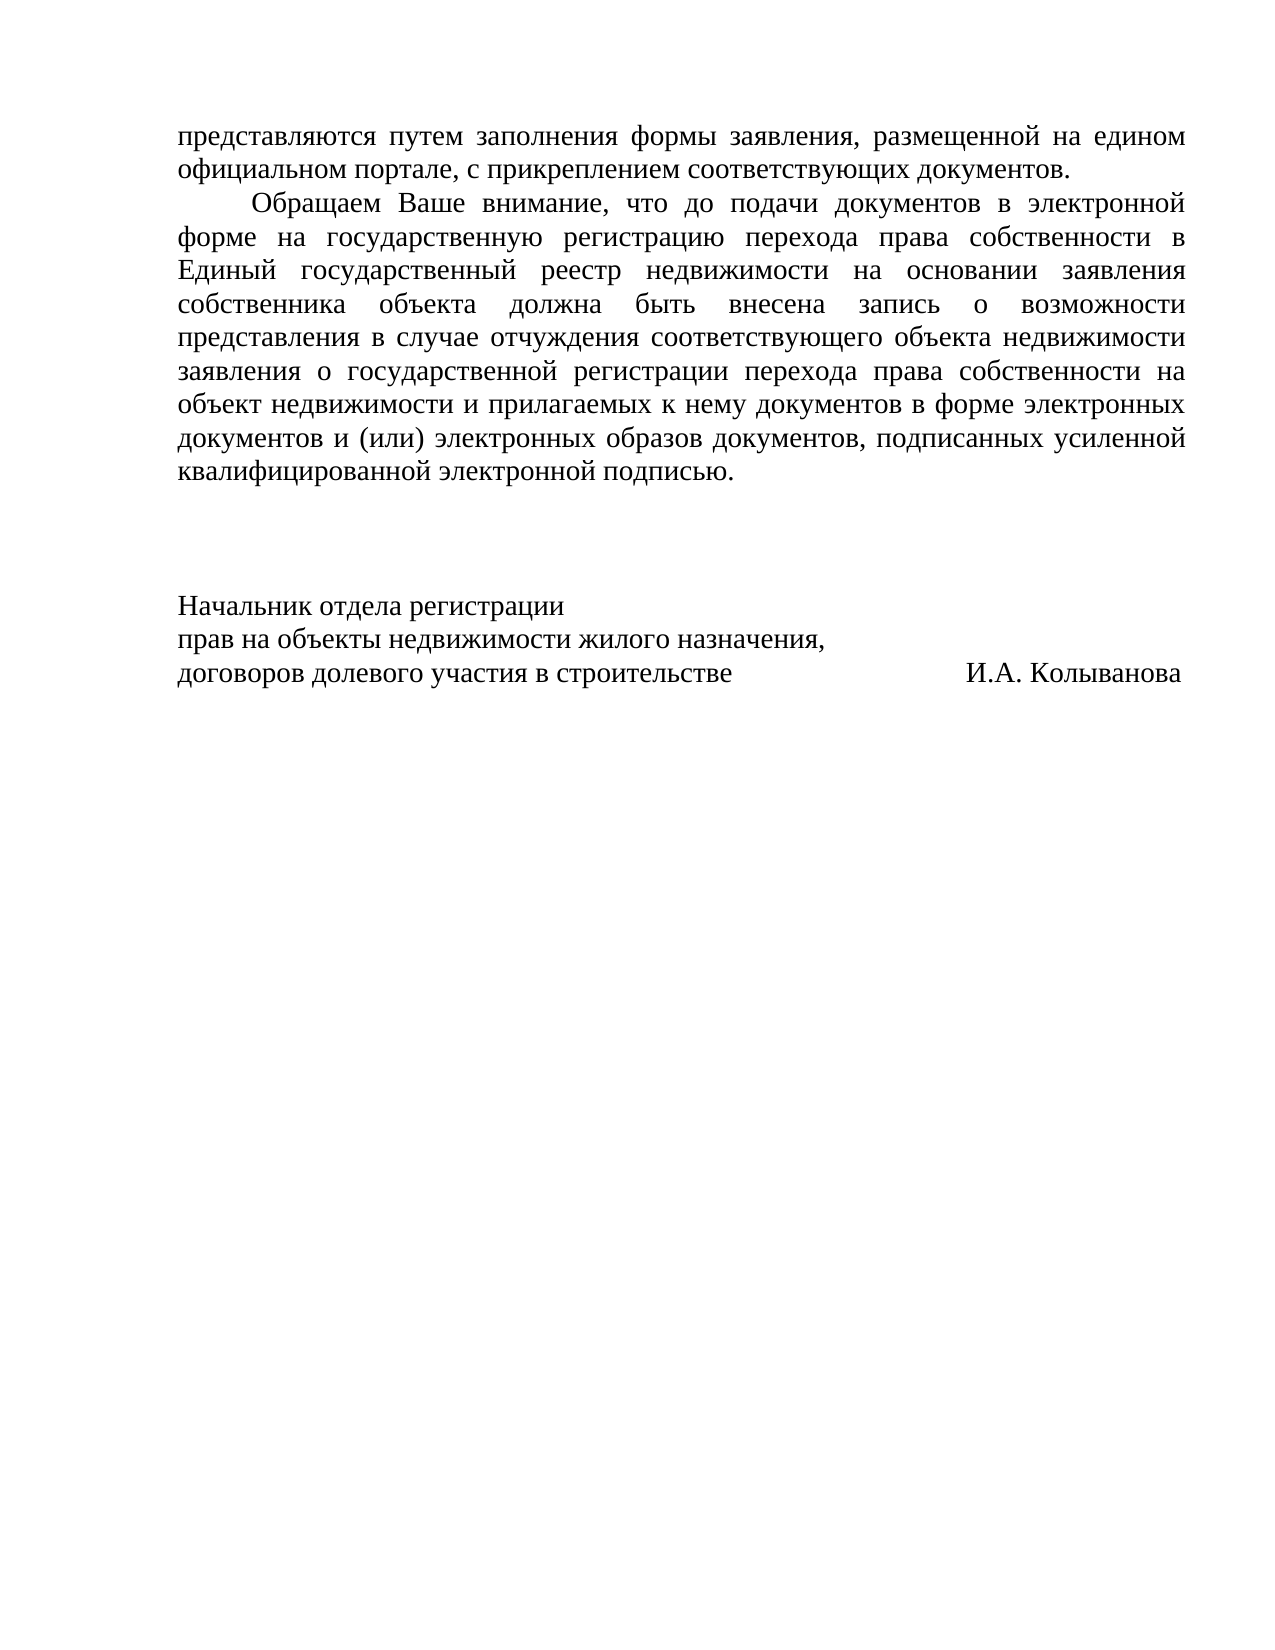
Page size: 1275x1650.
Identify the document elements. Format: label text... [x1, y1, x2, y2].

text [177, 118, 1186, 185]
text Начальник отдела регистрации [177, 588, 1186, 621]
text договоров долевого участия в строительстве И.А. Колыванова [177, 655, 1186, 688]
text Обращаем Ваше внимание, что до подачи документов в электронной форме на государственную регистрацию перехода права собственности в Единый государственный реестр недвижимости на основании заявления собственника объекта должна быть внесена запись о возможности представления в случае отчуждения соответствующего объекта недвижимости заявления о государственной регистрации перехода права собственности на объект недвижимости и прилагаемых к нему документов в форме электронных документов и (или) электронных образов документов, подписанных усиленной квалифицированной электронной подписью. [177, 185, 1186, 487]
text прав на объекты недвижимости жилого назначения, [177, 621, 1186, 655]
